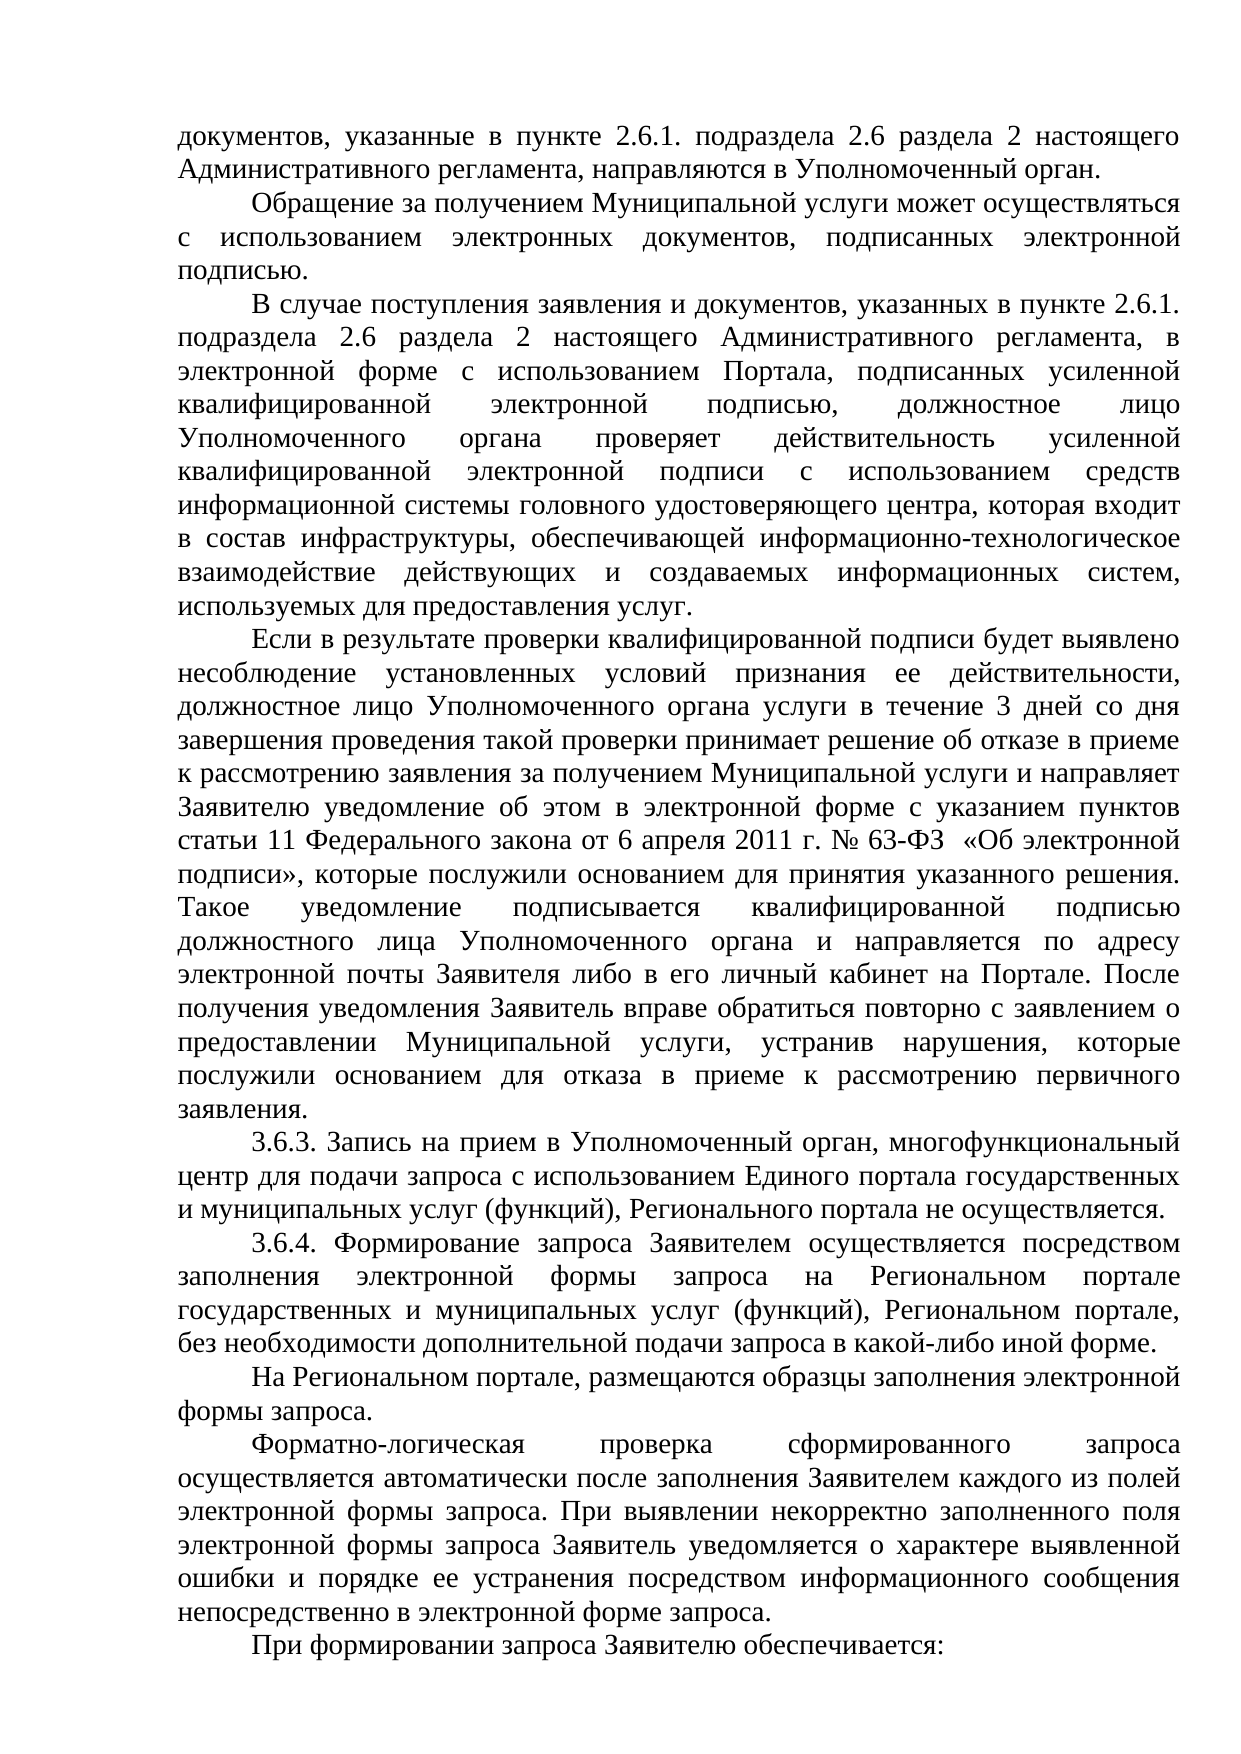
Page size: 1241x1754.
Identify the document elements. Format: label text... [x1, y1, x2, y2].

text Обращение за получением Муниципальной услуги может осуществляться с использованием электронных документов, подписанных электронной подписью. [177, 185, 1181, 286]
text 3.6.3. Запись на прием в Уполномоченный орган, многофункциональный центр для подачи запроса с использованием Единого портала государственных и муниципальных услуг (функций), Регионального портала не осуществляется. [177, 1124, 1181, 1225]
text На Региональном портале, размещаются образцы заполнения электронной формы запроса. [177, 1359, 1181, 1426]
text 3.6.4. Формирование запроса Заявителем осуществляется посредством заполнения электронной формы запроса на Региональном портале государственных и муниципальных услуг (функций), Региональном портале, без необходимости дополнительной подачи запроса в какой-либо иной форме. [177, 1225, 1181, 1359]
text Если в результате проверки квалифицированной подписи будет выявлено несоблюдение установленных условий признания ее действительности, должностное лицо Уполномоченного органа услуги в течение 3 дней со дня завершения проведения такой проверки принимает решение об отказе в приеме к рассмотрению заявления за получением Муниципальной услуги и направляет Заявителю уведомление об этом в электронной форме с указанием пунктов статьи 11 Федерального закона от 6 апреля 2011 г. № 63-ФЗ «Об электронной подписи», которые послужили основанием для принятия указанного решения. Такое уведомление подписывается квалифицированной подписью должностного лица Уполномоченного органа и направляется по адресу электронной почты Заявителя либо в его личный кабинет на Портале. После получения уведомления Заявитель вправе обратиться повторно с заявлением о предоставлении Муниципальной услуги, устранив нарушения, которые послужили основанием для отказа в приеме к рассмотрению первичного заявления. [177, 621, 1181, 1124]
text В случае поступления заявления и документов, указанных в пункте 2.6.1. подраздела 2.6 раздела 2 настоящего Административного регламента, в электронной форме с использованием Портала, подписанных усиленной квалифицированной электронной подписью, должностное лицо Уполномоченного органа проверяет действительность усиленной квалифицированной электронной подписи с использованием средств информационной системы головного удостоверяющего центра, которая входит в состав инфраструктуры, обеспечивающей информационно-технологическое взаимодействие действующих и создаваемых информационных систем, используемых для предоставления услуг. [177, 286, 1181, 621]
text При формировании запроса Заявителю обеспечивается: [177, 1627, 1181, 1661]
text Форматно-логическая проверка сформированного запроса осуществляется автоматически после заполнения Заявителем каждого из полей электронной формы запроса. При выявлении некорректно заполненного поля электронной формы запроса Заявитель уведомляется о характере выявленной ошибки и порядке ее устранения посредством информационного сообщения непосредственно в электронной форме запроса. [177, 1426, 1181, 1627]
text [177, 118, 1181, 185]
